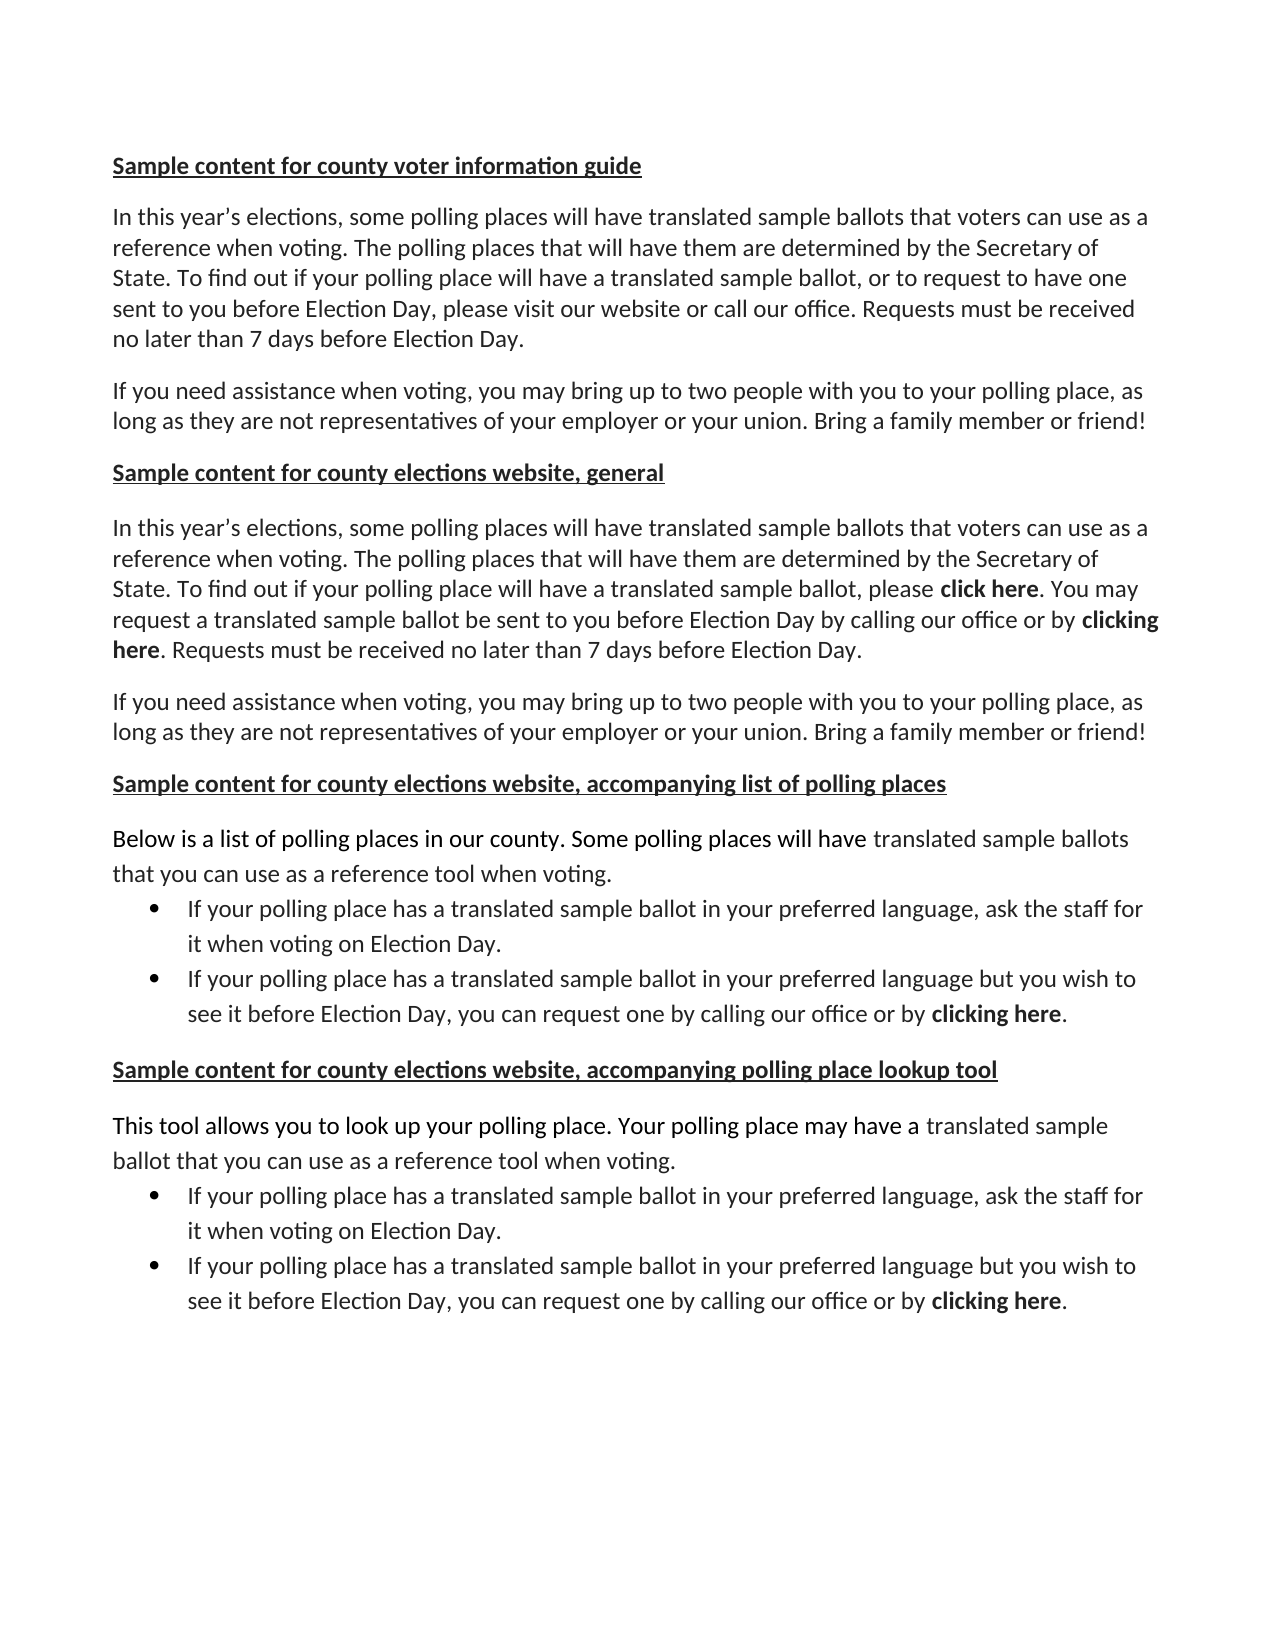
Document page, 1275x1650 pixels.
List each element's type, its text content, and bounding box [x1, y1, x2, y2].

list If your polling place has a translated sample ballot in your preferred language, ask the staff for it when voting on Election Day. [150, 894, 1162, 959]
list If your polling place has a translated sample ballot in your preferred language, ask the staff for it when voting on Election Day. [150, 1180, 1162, 1246]
list If your polling place has a translated sample ballot in your preferred language but you wish to see it before Election Day, you can request one by calling our office or by clicking here. [150, 1250, 1162, 1316]
text Sample content for county elections website, accompanying list of polling places [112, 768, 1162, 798]
text If you need assistance when voting, you may bring up to two people with you to your polling place, as long as they are not representatives of your employer or your union. Bring a family member or friend! [112, 686, 1162, 747]
text In this year’s elections, some polling places will have translated sample ballots that voters can use as a reference when voting. The polling places that will have them are determined by the Secretary of State. To find out if your polling place will have a translated sample ballot, please click here. You may request a translated sample ballot be sent to you before Election Day by calling our office or by clicking here. Requests must be received no later than 7 days before Election Day. [112, 512, 1162, 665]
text Below is a list of polling places in our county. Some polling places will have translated sample ballots that you can use as a reference tool when voting. [112, 824, 1162, 889]
text Sample content for county voter information guide [112, 150, 1162, 181]
list If your polling place has a translated sample ballot in your preferred language but you wish to see it before Election Day, you can request one by calling our office or by clicking here. [150, 964, 1162, 1029]
text This tool allows you to look up your polling place. Your polling place may have a translated sample ballot that you can use as a reference tool when voting. [112, 1110, 1162, 1176]
text Sample content for county elections website, accompanying polling place lookup tool [112, 1054, 1162, 1085]
text If you need assistance when voting, you may bring up to two people with you to your polling place, as long as they are not representatives of your employer or your union. Bring a family member or friend! [112, 375, 1162, 436]
text Sample content for county elections website, general [112, 457, 1162, 487]
text In this year’s elections, some polling places will have translated sample ballots that voters can use as a reference when voting. The polling places that will have them are determined by the Secretary of State. To find out if your polling place will have a translated sample ballot, or to request to have one sent to you before Election Day, please visit our website or call our office. Requests must be received no later than 7 days before Election Day. [112, 201, 1162, 354]
